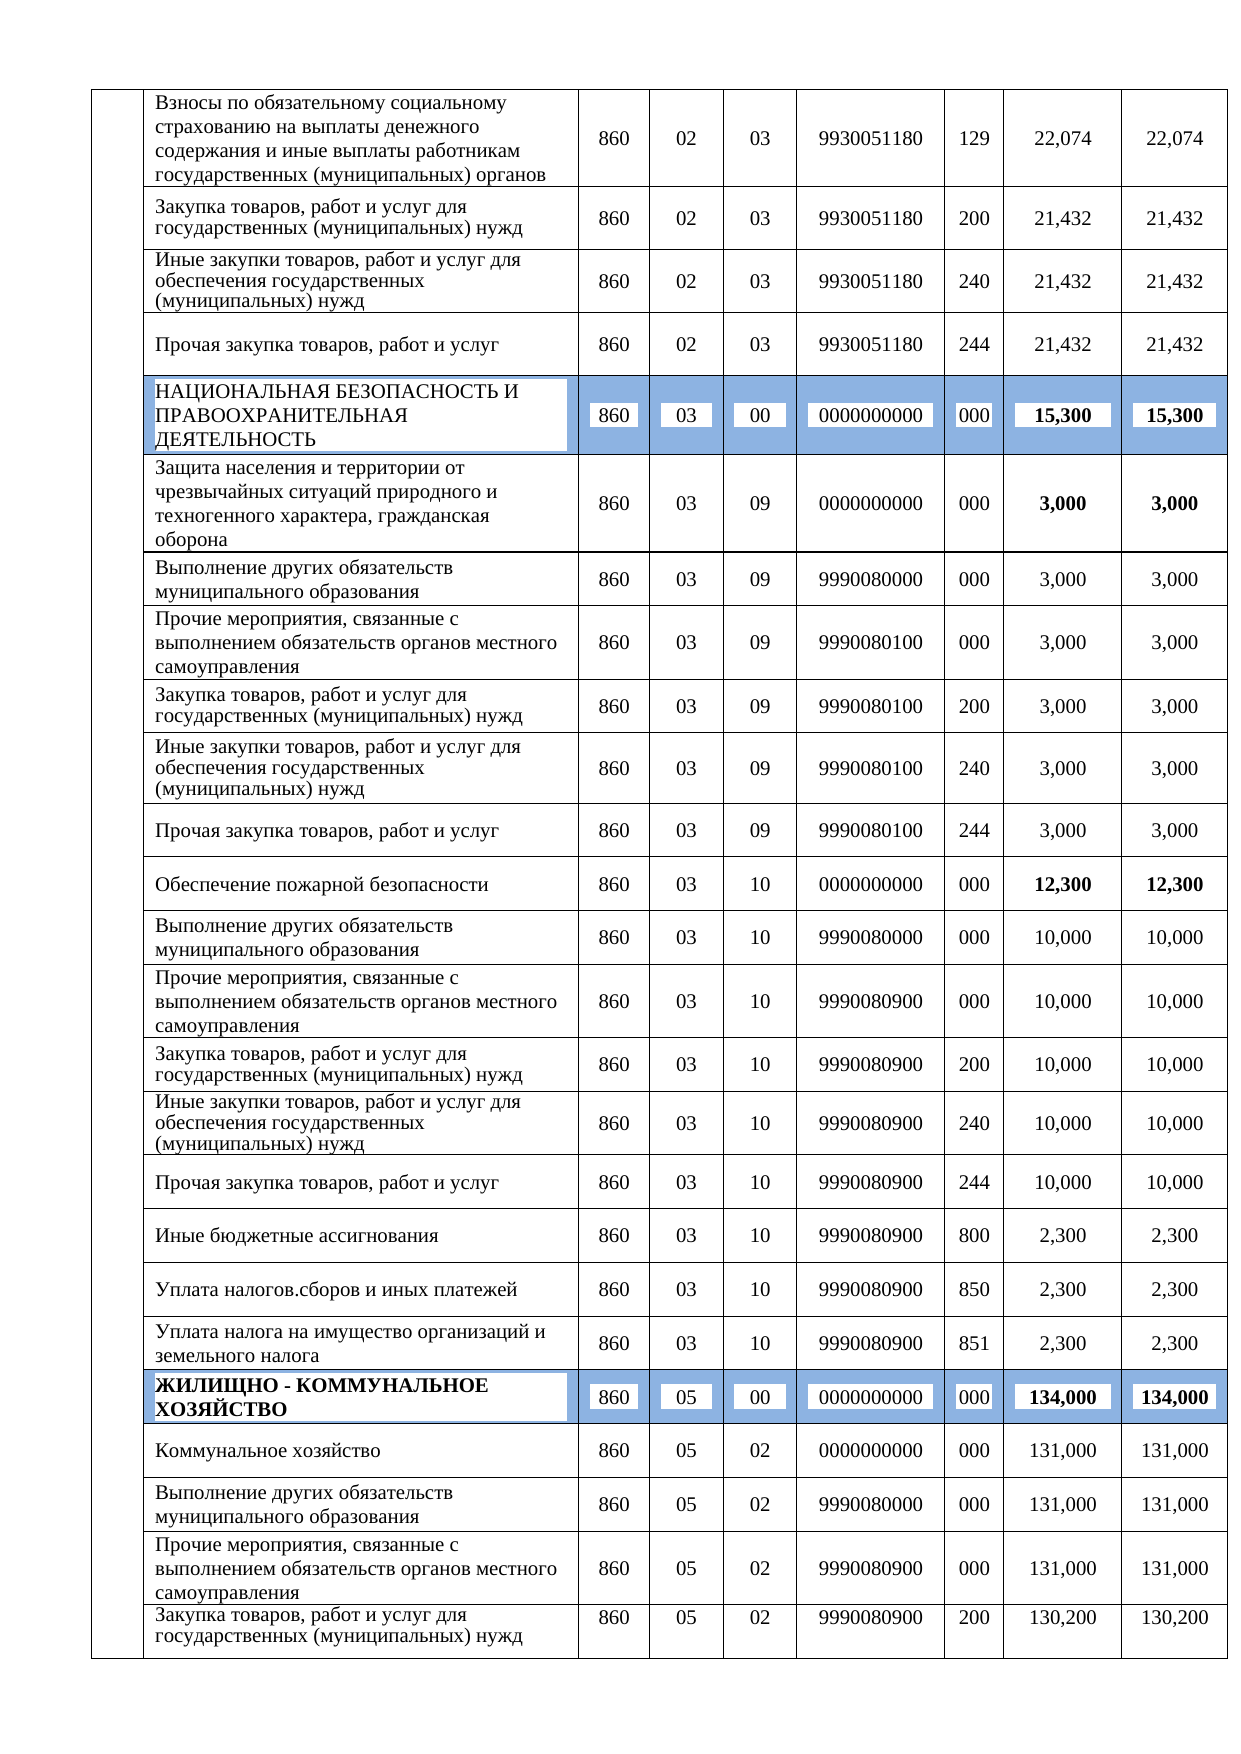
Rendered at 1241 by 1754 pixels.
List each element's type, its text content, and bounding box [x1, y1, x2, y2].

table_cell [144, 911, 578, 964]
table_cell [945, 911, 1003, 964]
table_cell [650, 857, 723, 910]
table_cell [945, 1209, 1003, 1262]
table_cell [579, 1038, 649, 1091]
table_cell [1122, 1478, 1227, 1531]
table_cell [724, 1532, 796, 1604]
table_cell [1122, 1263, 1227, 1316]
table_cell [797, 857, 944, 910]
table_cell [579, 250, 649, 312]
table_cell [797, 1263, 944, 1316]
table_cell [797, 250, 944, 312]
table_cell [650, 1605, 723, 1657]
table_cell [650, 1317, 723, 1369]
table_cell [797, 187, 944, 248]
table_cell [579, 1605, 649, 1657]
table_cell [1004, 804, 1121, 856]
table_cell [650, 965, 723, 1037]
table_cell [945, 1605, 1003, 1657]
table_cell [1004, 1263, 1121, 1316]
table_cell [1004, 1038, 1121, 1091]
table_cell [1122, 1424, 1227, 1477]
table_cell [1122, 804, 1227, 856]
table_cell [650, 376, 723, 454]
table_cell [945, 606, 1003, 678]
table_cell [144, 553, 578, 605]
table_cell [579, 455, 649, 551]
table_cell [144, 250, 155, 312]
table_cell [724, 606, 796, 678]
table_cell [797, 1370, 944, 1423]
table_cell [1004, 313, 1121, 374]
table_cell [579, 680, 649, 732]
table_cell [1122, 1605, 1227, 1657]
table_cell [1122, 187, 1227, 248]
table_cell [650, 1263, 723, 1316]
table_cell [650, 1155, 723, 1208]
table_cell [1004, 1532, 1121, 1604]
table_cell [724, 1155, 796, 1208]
table_cell 860 [579, 90, 649, 186]
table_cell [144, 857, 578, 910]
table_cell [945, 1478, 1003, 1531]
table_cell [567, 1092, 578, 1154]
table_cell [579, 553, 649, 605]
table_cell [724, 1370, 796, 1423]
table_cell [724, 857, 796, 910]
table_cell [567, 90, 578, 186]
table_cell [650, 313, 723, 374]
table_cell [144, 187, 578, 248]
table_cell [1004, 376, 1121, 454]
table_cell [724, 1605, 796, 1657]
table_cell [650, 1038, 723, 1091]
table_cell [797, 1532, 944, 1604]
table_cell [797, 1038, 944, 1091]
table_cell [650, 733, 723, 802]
table_cell 03 [724, 90, 796, 186]
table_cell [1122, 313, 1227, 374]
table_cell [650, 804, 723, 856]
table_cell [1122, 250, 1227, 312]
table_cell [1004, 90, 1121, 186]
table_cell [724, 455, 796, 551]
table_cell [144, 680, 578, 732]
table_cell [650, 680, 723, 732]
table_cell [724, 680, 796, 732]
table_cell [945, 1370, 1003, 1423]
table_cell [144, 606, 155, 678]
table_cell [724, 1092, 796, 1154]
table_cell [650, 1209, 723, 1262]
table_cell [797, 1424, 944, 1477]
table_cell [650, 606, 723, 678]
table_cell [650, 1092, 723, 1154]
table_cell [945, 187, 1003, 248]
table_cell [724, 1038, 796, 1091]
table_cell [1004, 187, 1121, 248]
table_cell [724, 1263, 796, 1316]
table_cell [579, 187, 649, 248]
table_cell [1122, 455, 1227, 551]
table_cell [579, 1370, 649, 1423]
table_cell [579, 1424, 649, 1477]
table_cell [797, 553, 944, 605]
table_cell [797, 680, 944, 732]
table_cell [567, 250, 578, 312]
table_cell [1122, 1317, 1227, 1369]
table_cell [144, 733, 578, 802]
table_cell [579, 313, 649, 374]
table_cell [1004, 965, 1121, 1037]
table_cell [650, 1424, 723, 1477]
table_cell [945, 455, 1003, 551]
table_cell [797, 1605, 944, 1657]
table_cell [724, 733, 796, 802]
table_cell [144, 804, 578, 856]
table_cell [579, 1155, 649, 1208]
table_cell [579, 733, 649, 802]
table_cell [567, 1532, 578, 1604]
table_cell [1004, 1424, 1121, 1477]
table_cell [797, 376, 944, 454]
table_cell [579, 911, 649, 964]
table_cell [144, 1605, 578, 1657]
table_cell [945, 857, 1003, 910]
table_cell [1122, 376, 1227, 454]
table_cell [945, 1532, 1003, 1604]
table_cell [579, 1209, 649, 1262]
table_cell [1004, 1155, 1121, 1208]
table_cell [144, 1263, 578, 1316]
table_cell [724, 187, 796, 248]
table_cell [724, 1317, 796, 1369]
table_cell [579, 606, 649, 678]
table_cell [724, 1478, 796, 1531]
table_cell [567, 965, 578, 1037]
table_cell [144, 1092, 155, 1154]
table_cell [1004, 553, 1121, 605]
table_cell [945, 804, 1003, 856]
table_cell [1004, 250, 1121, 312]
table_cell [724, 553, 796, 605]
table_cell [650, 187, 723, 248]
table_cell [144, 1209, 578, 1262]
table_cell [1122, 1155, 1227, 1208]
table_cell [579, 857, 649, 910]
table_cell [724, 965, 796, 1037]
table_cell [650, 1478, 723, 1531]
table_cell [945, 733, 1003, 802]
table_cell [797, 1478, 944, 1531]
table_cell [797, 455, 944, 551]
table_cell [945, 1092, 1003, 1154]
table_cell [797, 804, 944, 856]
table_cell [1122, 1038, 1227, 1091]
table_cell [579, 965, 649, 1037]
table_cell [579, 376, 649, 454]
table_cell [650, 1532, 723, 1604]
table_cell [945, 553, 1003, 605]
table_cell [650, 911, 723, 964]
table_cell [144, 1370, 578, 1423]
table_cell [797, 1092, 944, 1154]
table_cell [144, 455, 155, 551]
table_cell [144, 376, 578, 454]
table_cell 9930051180 [797, 90, 944, 186]
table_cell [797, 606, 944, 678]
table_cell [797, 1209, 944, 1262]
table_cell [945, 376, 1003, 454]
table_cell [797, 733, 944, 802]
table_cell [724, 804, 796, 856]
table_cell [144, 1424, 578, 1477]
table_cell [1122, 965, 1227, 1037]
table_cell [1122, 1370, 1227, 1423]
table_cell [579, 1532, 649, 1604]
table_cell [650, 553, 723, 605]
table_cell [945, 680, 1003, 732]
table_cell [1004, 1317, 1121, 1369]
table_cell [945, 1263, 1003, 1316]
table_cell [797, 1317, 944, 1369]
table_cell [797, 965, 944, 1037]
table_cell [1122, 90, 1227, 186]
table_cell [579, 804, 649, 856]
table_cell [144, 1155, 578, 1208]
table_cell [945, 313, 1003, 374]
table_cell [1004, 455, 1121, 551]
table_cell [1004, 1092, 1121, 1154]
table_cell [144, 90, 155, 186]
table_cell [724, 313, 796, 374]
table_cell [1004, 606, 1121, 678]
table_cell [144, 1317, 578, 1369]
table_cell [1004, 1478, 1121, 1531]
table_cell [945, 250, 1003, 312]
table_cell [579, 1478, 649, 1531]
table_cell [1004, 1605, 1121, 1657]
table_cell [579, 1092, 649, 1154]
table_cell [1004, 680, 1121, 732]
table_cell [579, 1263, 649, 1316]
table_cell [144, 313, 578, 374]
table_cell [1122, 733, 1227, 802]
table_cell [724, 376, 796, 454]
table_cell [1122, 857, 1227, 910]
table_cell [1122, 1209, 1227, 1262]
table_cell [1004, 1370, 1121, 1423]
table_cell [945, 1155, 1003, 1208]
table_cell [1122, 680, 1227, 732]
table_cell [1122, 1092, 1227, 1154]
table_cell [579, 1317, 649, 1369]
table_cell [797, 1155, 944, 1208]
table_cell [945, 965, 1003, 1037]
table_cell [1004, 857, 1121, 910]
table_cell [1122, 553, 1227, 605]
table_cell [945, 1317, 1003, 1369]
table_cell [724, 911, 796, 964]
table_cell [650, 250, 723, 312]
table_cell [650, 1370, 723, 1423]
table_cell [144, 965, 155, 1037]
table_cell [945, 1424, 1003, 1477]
table_cell 02 [650, 90, 723, 186]
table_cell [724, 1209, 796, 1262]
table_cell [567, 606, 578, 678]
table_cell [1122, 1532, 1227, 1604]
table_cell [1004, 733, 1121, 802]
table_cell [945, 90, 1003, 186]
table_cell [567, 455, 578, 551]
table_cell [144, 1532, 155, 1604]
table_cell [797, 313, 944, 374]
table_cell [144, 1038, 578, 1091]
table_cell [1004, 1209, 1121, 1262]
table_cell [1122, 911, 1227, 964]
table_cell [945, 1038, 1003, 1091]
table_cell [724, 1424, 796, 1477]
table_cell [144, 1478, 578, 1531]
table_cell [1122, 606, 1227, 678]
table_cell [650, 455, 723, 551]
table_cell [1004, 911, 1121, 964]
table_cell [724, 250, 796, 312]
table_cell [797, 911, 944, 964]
